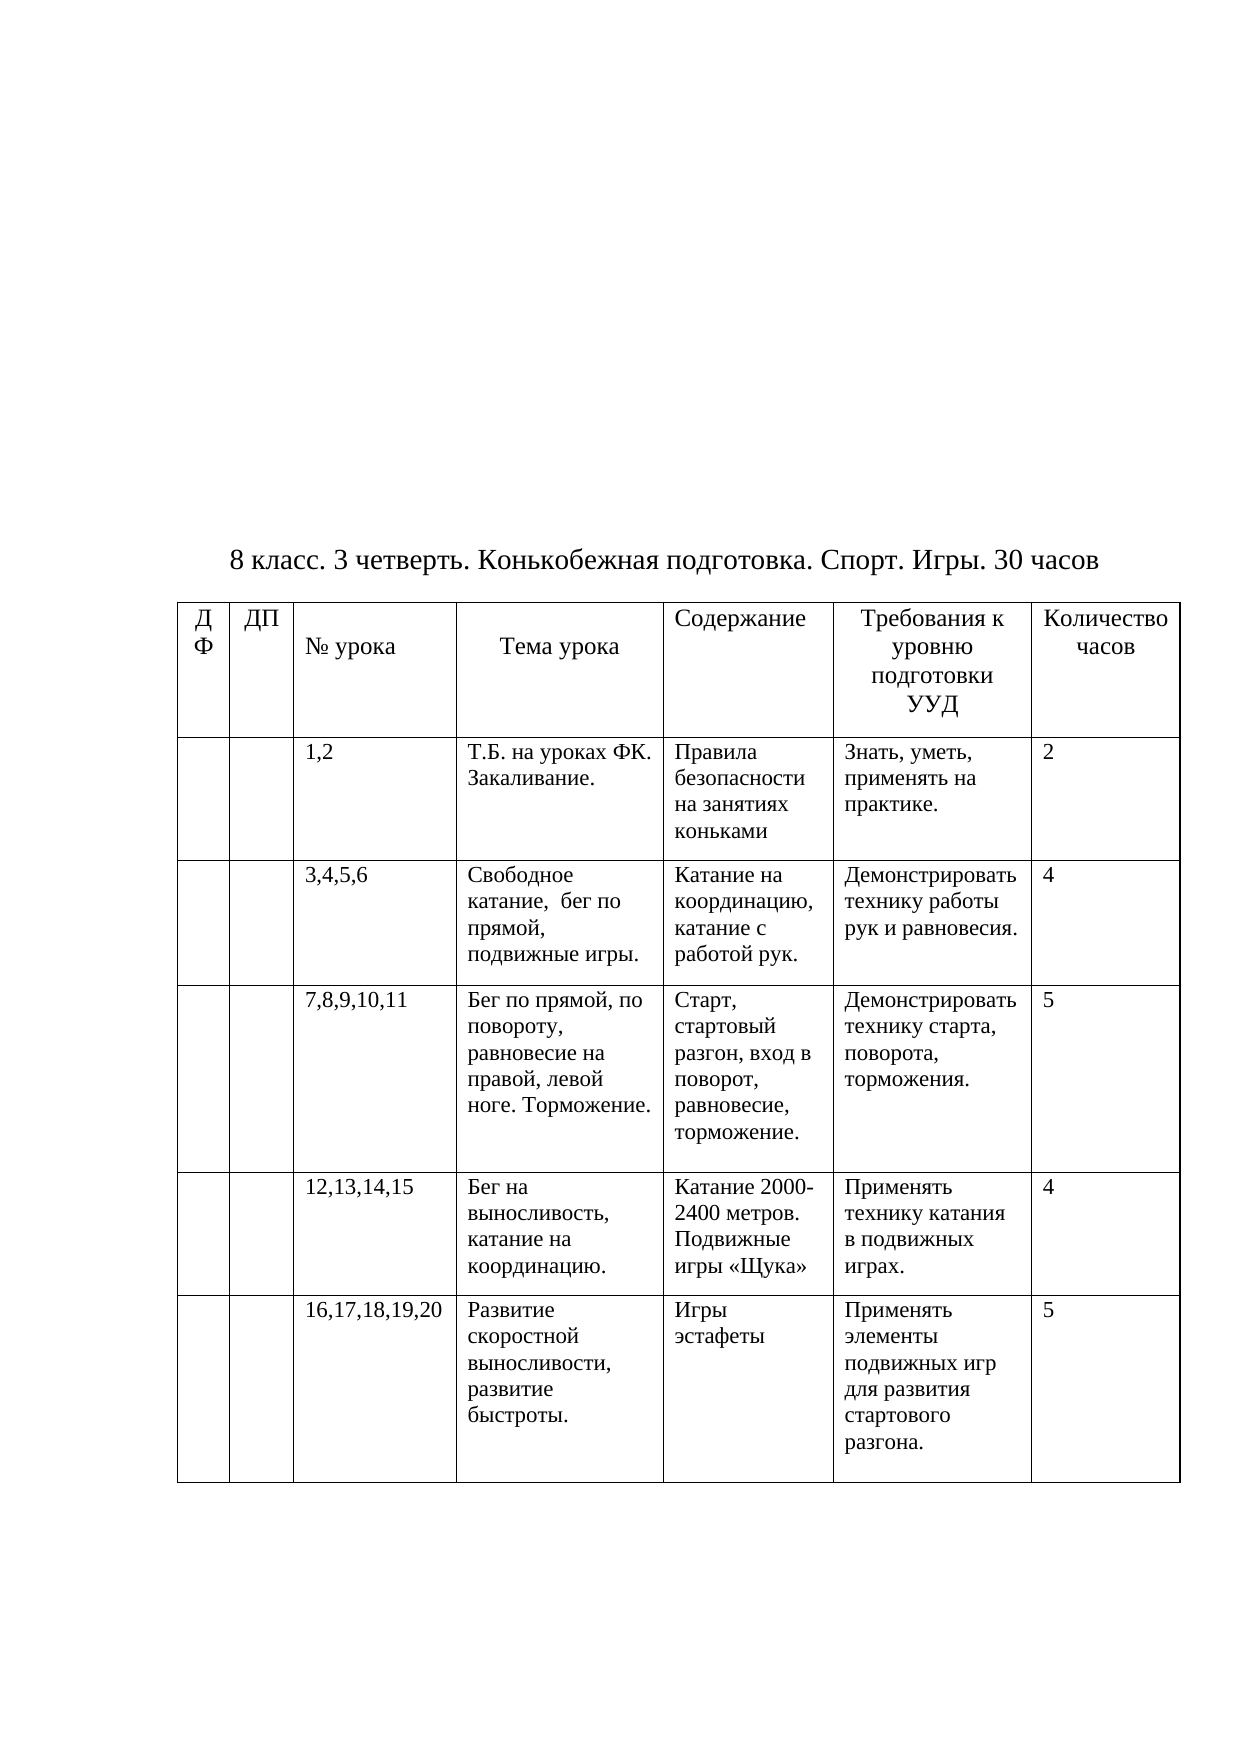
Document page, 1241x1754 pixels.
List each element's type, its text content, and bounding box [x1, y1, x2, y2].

table_cell Правила безопасности на занятиях коньками [664, 738, 833, 860]
table_cell 4 [1032, 861, 1179, 985]
table_cell Развитие скоростной выносливости, развитие быстроты. [457, 1296, 663, 1482]
table_cell Катание на координацию, катание с работой рук. [664, 861, 833, 985]
table_cell 3,4,5,6 [294, 861, 456, 985]
table_header ДП [230, 603, 293, 737]
table_cell 5 [1032, 1296, 1179, 1482]
table_cell 5 [1032, 986, 1179, 1172]
table_cell [178, 1173, 229, 1295]
table_cell Знать, уметь, применять на практике. [834, 738, 1031, 860]
table_header Д Ф [178, 603, 229, 737]
table_cell [230, 1173, 293, 1295]
table_cell Бег по прямой, по повороту, равновесие на правой, левой ноге. Торможение. [457, 986, 663, 1172]
text 8 класс. 3 четверть. Конькобежная подготовка. Спорт. Игры. 30 часов [177, 542, 1152, 576]
table_cell [230, 861, 293, 985]
table_cell 16,17,18,19,20 [294, 1296, 456, 1482]
table_cell Применять технику катания в подвижных играх. [834, 1173, 1031, 1295]
table_cell 4 [1032, 1173, 1179, 1295]
table_header Содержание [664, 603, 833, 737]
table_cell [178, 738, 229, 860]
table_cell Бег на выносливость, катание на координацию. [457, 1173, 663, 1295]
table_cell 7,8,9,10,11 [294, 986, 456, 1172]
table_cell [230, 1296, 293, 1482]
table_cell Демонстрировать технику работы рук и равновесия. [834, 861, 1031, 985]
table_cell [230, 738, 293, 860]
table_header Количество часов [1032, 603, 1179, 737]
table_cell Применять элементы подвижных игр для развития стартового разгона. [834, 1296, 1031, 1482]
table_header № урока [294, 603, 456, 737]
table_cell [178, 1296, 229, 1482]
table_cell 1,2 [294, 738, 456, 860]
table_cell Старт, стартовый разгон, вход в поворот, равновесие, торможение. [664, 986, 833, 1172]
table_cell Игры эстафеты [664, 1296, 833, 1482]
table_cell Свободное катание, бег по прямой, подвижные игры. [457, 861, 663, 985]
table_cell Катание 2000-2400 метров. Подвижные игры «Щука» [664, 1173, 833, 1295]
table_header Требования к уровню подготовки УУД [834, 603, 1031, 737]
table_cell [230, 986, 293, 1172]
table_cell [178, 986, 229, 1172]
table_cell 12,13,14,15 [294, 1173, 456, 1295]
table_cell Демонстрировать технику старта, поворота, торможения. [834, 986, 1031, 1172]
table_header Тема урока [457, 603, 663, 737]
table_cell [178, 861, 229, 985]
table_cell Т.Б. на уроках ФК. Закаливание. [457, 738, 663, 860]
table_cell 2 [1032, 738, 1179, 860]
